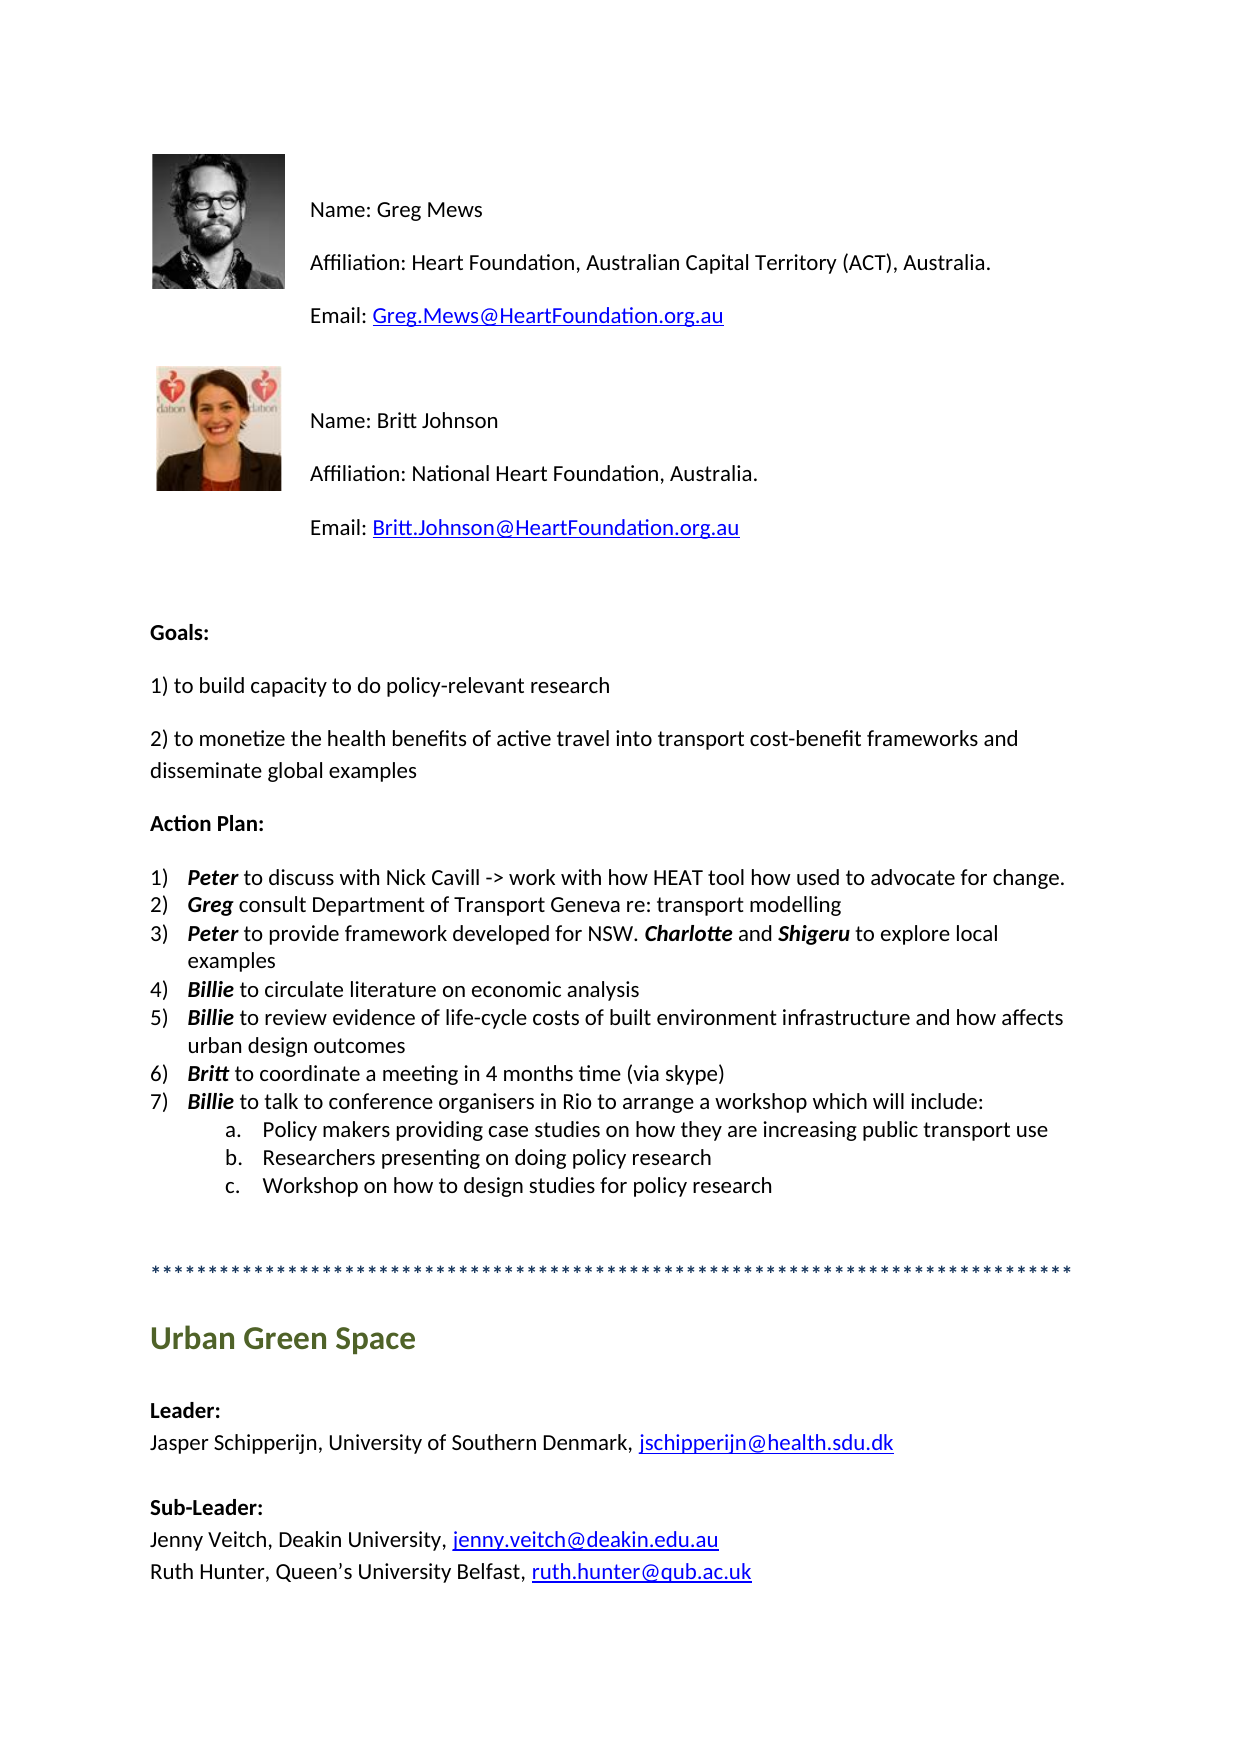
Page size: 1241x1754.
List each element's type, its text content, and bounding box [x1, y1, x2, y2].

list Billie to talk to conference organisers in Rio to arrange a workshop which will include: [150, 1087, 1090, 1115]
list Researchers presenting on doing policy research [225, 1143, 1090, 1171]
text 2) to monetize the health benefits of active travel into transport cost-benefit frameworks and disseminate global examples [150, 724, 1090, 784]
list Greg consult Department of Transport Geneva re: transport modelling [150, 891, 1090, 919]
text Jenny Veitch, Deakin University, jenny.veitch@deakin.edu.au [150, 1525, 1090, 1553]
text Urban Green Space [150, 1317, 1090, 1358]
table_cell [139, 354, 299, 565]
list Billie to review evidence of life-cycle costs of built environment infrastructure and how affects urban design outcomes [150, 1003, 1090, 1059]
list Peter to discuss with Nick Cavill -> work with how HEAT tool how used to advocate for change. [150, 863, 1090, 891]
text Sub-Leader: [150, 1493, 1090, 1521]
list Billie to circulate literature on economic analysis [150, 975, 1090, 1003]
picture [152, 154, 285, 289]
table_cell [139, 142, 299, 353]
table_cell Name: Greg Mews Affiliation: Heart Foundation, Australian Capital Territory (ACT), Australia. Email: Greg.Mews@HeartFoundation.org.au [299, 142, 1027, 353]
table_cell Name: Britt Johnson Affiliation: National Heart Foundation, Australia. Email: Britt.Johnson@HeartFoundation.org.au [299, 354, 1027, 565]
list Peter to provide framework developed for NSW. Charlotte and Shigeru to explore local examples [150, 919, 1090, 975]
text Goals: [150, 618, 1090, 646]
text Leader: [150, 1396, 1090, 1424]
text Action Plan: [150, 809, 1090, 838]
picture [156, 366, 282, 491]
text ********************************************************************************* [150, 1260, 1090, 1288]
list Policy makers providing case studies on how they are increasing public transport use [225, 1115, 1090, 1143]
text 1) to build capacity to do policy-relevant research [150, 671, 1090, 699]
list Britt to coordinate a meeting in 4 months time (via skype) [150, 1059, 1090, 1087]
text Ruth Hunter, Queen’s University Belfast, ruth.hunter@qub.ac.uk [150, 1557, 1090, 1585]
text Jasper Schipperijn, University of Southern Denmark, jschipperijn@health.sdu.dk [150, 1428, 1090, 1457]
list Workshop on how to design studies for policy research [225, 1171, 1090, 1199]
